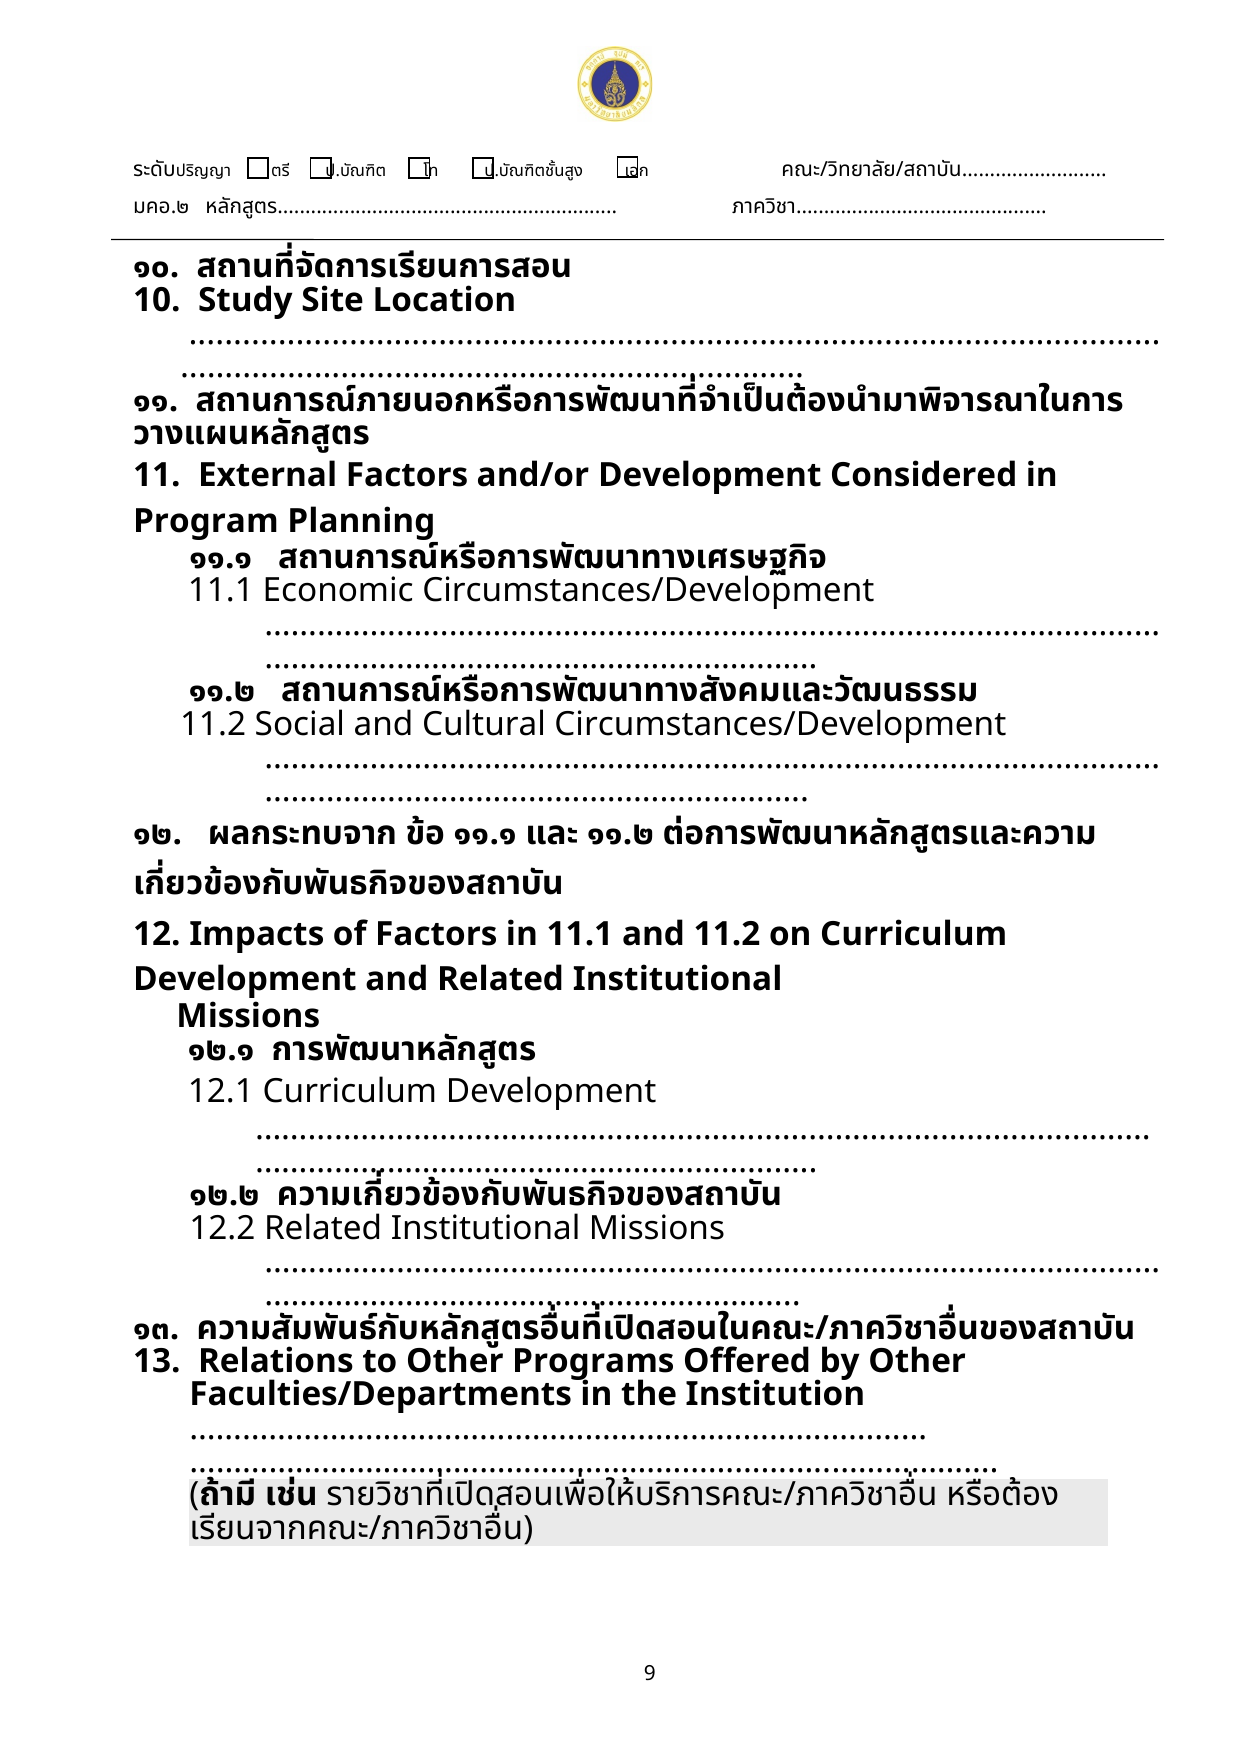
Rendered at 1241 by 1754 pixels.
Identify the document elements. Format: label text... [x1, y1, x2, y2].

text 12.2 Related Institutional Missions [189, 1212, 1166, 1246]
text ................................................................................................................................................................................... [180, 318, 1166, 384]
text ๑๓. ความสัมพันธ์กับหลักสูตรอื่นที่เปิดสอนในคณะ/ภาควิชาอื่นของสถาบัน [133, 1312, 1166, 1346]
text 12. Impacts of Factors in 11.1 and 11.2 on Curriculum Development and Related Institutional [133, 909, 1166, 1000]
text ………………………………………………………………………………………………………………..………………………..………………. [189, 1412, 1166, 1479]
text ……………………………………………………………………………………………………………………………………………….. [264, 742, 1166, 808]
text 12.1 Curriculum Development [170, 1067, 1166, 1112]
text ๑๑.๒ สถานการณ์หรือการพัฒนาทางสังคมและวัฒนธรรม [180, 675, 1166, 708]
text Missions [133, 1000, 1134, 1034]
text 11.2 Social and Cultural Circumstances/Development [180, 708, 1166, 742]
picture [577, 46, 653, 122]
text ๑๑. สถานการณ์ภายนอกหรือการพัฒนาที่จำเป็นต้องนำมาพิจารณาในการวางแผนหลักสูตร [133, 384, 1166, 451]
text (ถ้ามี เช่น รายวิชาที่เปิดสอนเพื่อให้บริการคณะ/ภาควิชาอื่น หรือต้องเรียนจากคณะ/ภาควิชาอื่น) [189, 1479, 1108, 1546]
text 11.1 Economic Circumstances/Development [170, 575, 1166, 608]
text ๑๑.๑ สถานการณ์หรือการพัฒนาทางเศรษฐกิจ [170, 542, 1166, 575]
text ๑๒. ผลกระทบจาก ข้อ ๑๑.๑ และ ๑๑.๒ ต่อการพัฒนาหลักสูตรและความเกี่ยวข้องกับพันธกิจของสถาบัน [133, 808, 1166, 909]
text ……………………………………………………………………………………………………………………..………………………….. [255, 1112, 1166, 1179]
text ……………………………………………………………………………………………………………………………………..……….. [264, 1246, 1166, 1312]
text ๑๒.๑ การพัฒนาหลักสูตร [170, 1034, 1166, 1067]
text 13. Relations to Other Programs Offered by Other Faculties/Departments in the Institution [133, 1346, 1166, 1412]
text ๑๐. สถานที่จัดการเรียนการสอน [133, 251, 1166, 284]
text ………………………………………………………………………………………………………………………………………………… [264, 608, 1166, 675]
text 11. External Factors and/or Development Considered in Program Planning [133, 451, 1166, 542]
text 10. Study Site Location [133, 284, 1166, 318]
text ๑๒.๒ ความเกี่ยวข้องกับพันธกิจของสถาบัน [189, 1179, 1166, 1212]
